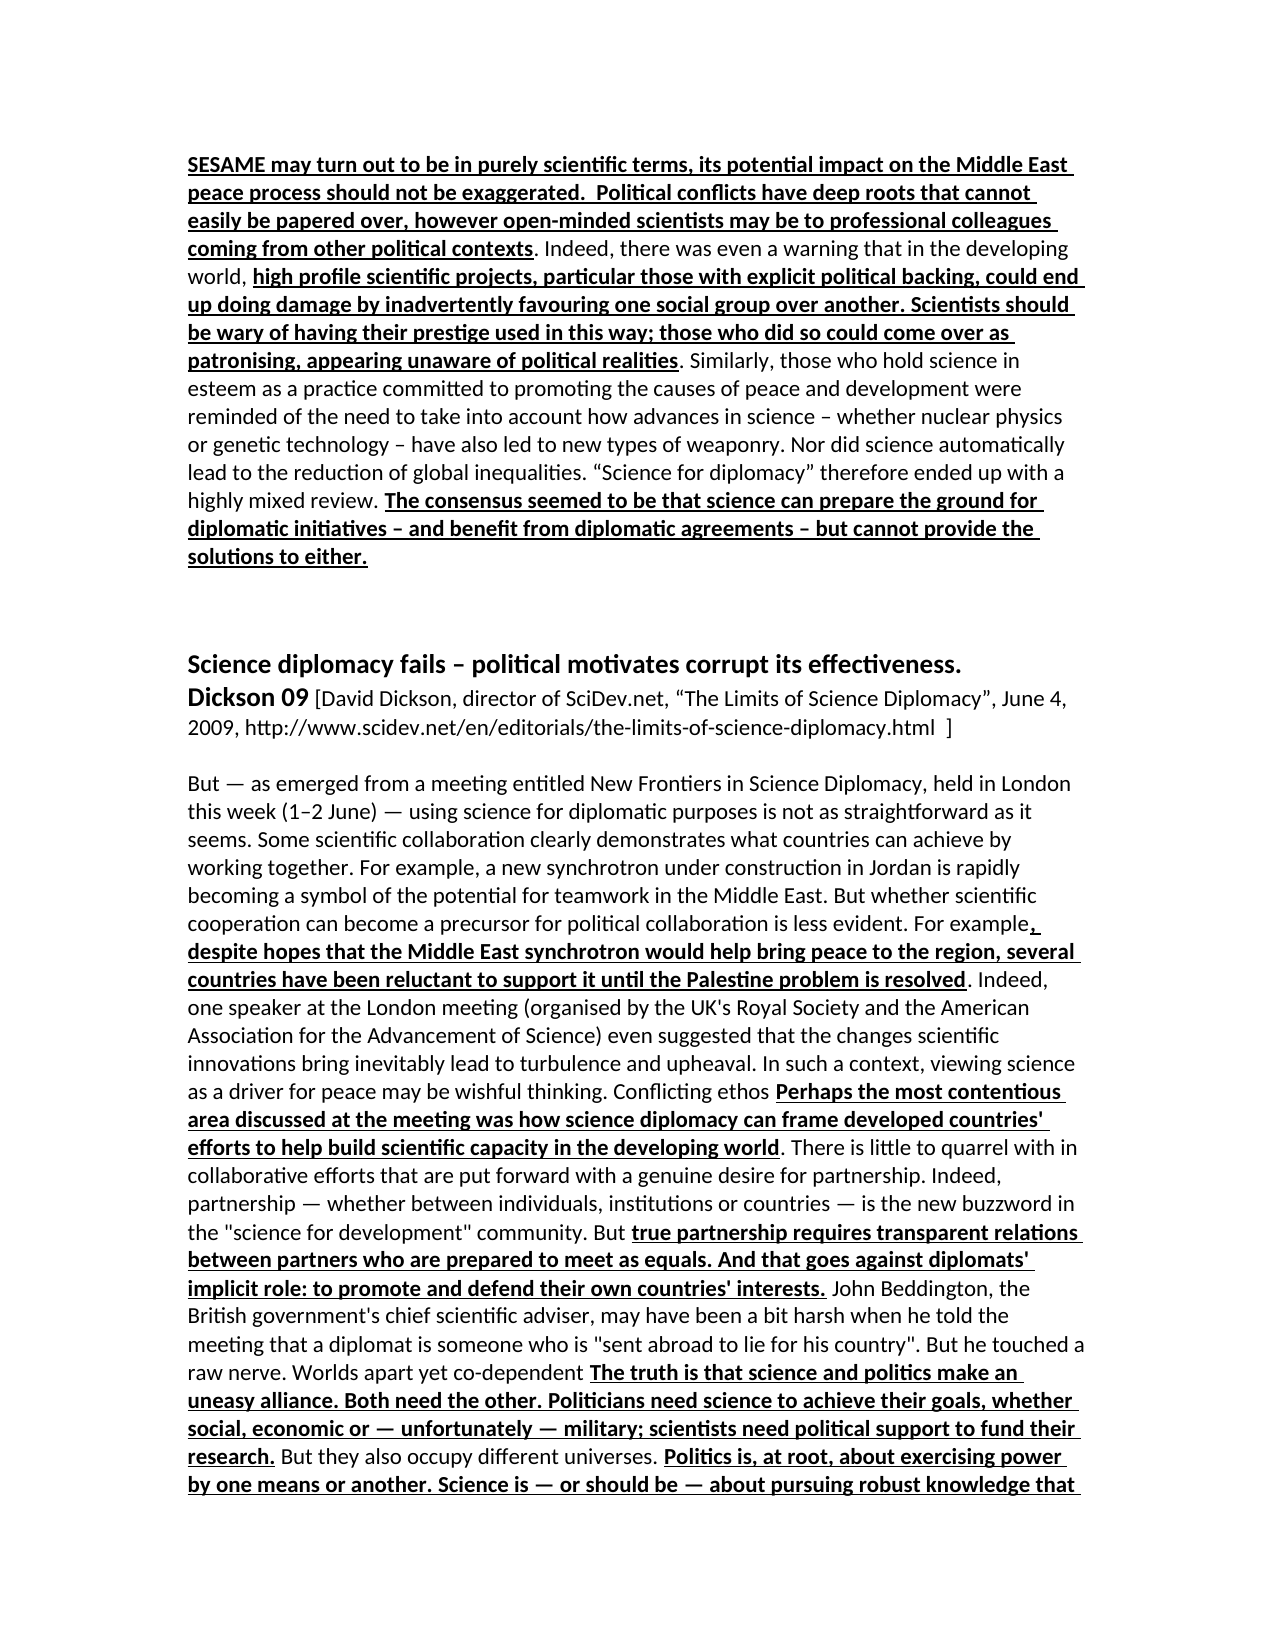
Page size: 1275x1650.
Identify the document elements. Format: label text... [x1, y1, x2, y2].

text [187, 769, 1087, 1498]
subtitle Science diplomacy fails – political motivates corrupt its effectiveness. [187, 647, 1087, 680]
text Dickson 09 [David Dickson, director of SciDev.net, “The Limits of Science Diplomacy”, June 4, 2009, http://www.scidev.net/en/editorials/the-limits-of-science-diplomacy.html ] [187, 680, 1087, 741]
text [187, 150, 1087, 570]
